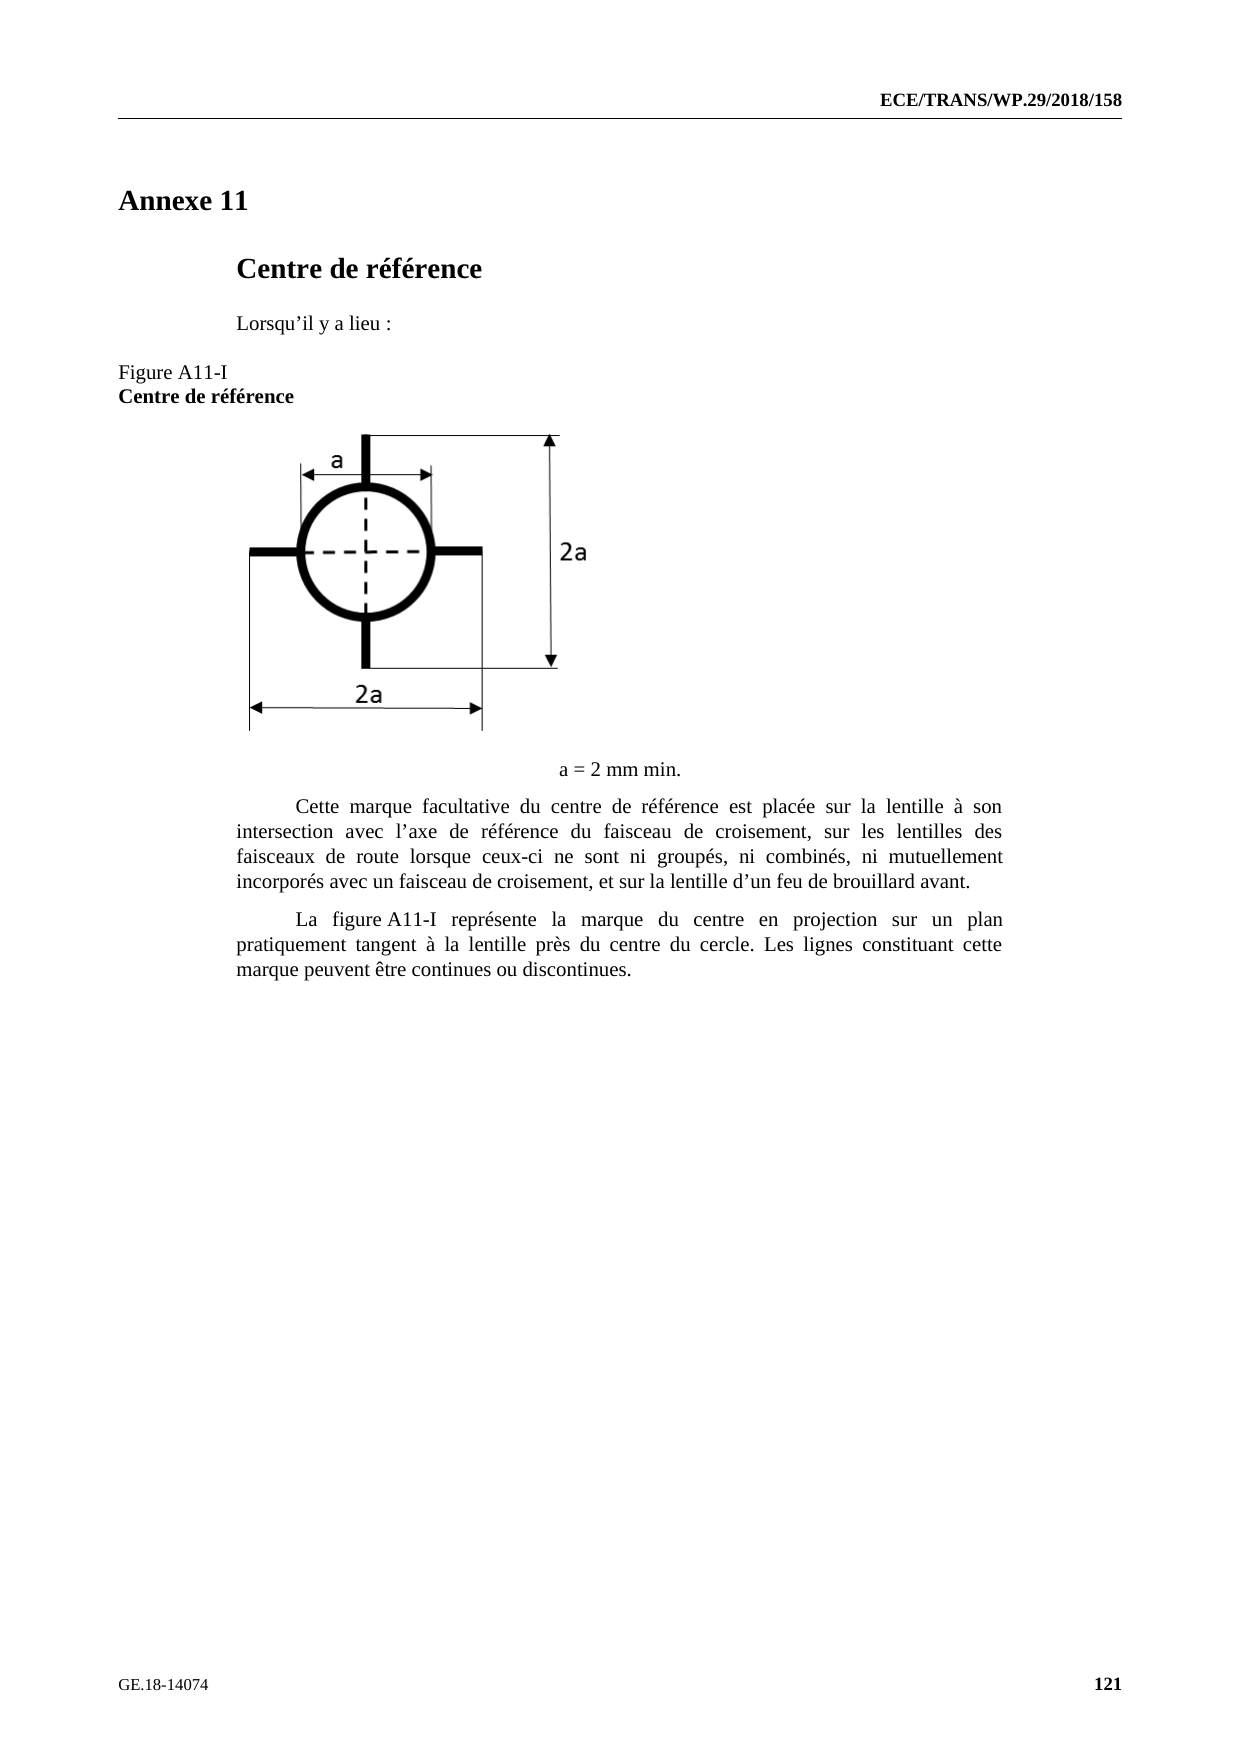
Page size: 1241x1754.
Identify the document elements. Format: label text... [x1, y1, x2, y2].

text Lorsqu’il y a lieu : [236, 310, 1004, 335]
subtitle Centre de référence [118, 384, 1122, 408]
text Cette marque facultative du centre de référence est placée sur la lentille à son intersection avec l’axe de référence du faisceau de croisement, sur les lentilles des faisceaux de route lorsque ceux-ci ne sont ni groupés, ni combinés, ni mutuellement incorporés avec un faisceau de croisement, et sur la lentille d’un feu de brouillard avant. [236, 793, 1004, 893]
text a = 2 mm min. [236, 756, 1004, 781]
text Annexe 11 [118, 185, 1004, 216]
subtitle Figure A11-I [118, 360, 1122, 384]
picture [236, 420, 613, 731]
text La figure A11-I représente la marque du centre en projection sur un plan pratiquement tangent à la lentille près du centre du cercle. Les lignes constituant cette marque peuvent être continues ou discontinues. [236, 906, 1004, 981]
text Centre de référence [118, 254, 1004, 285]
